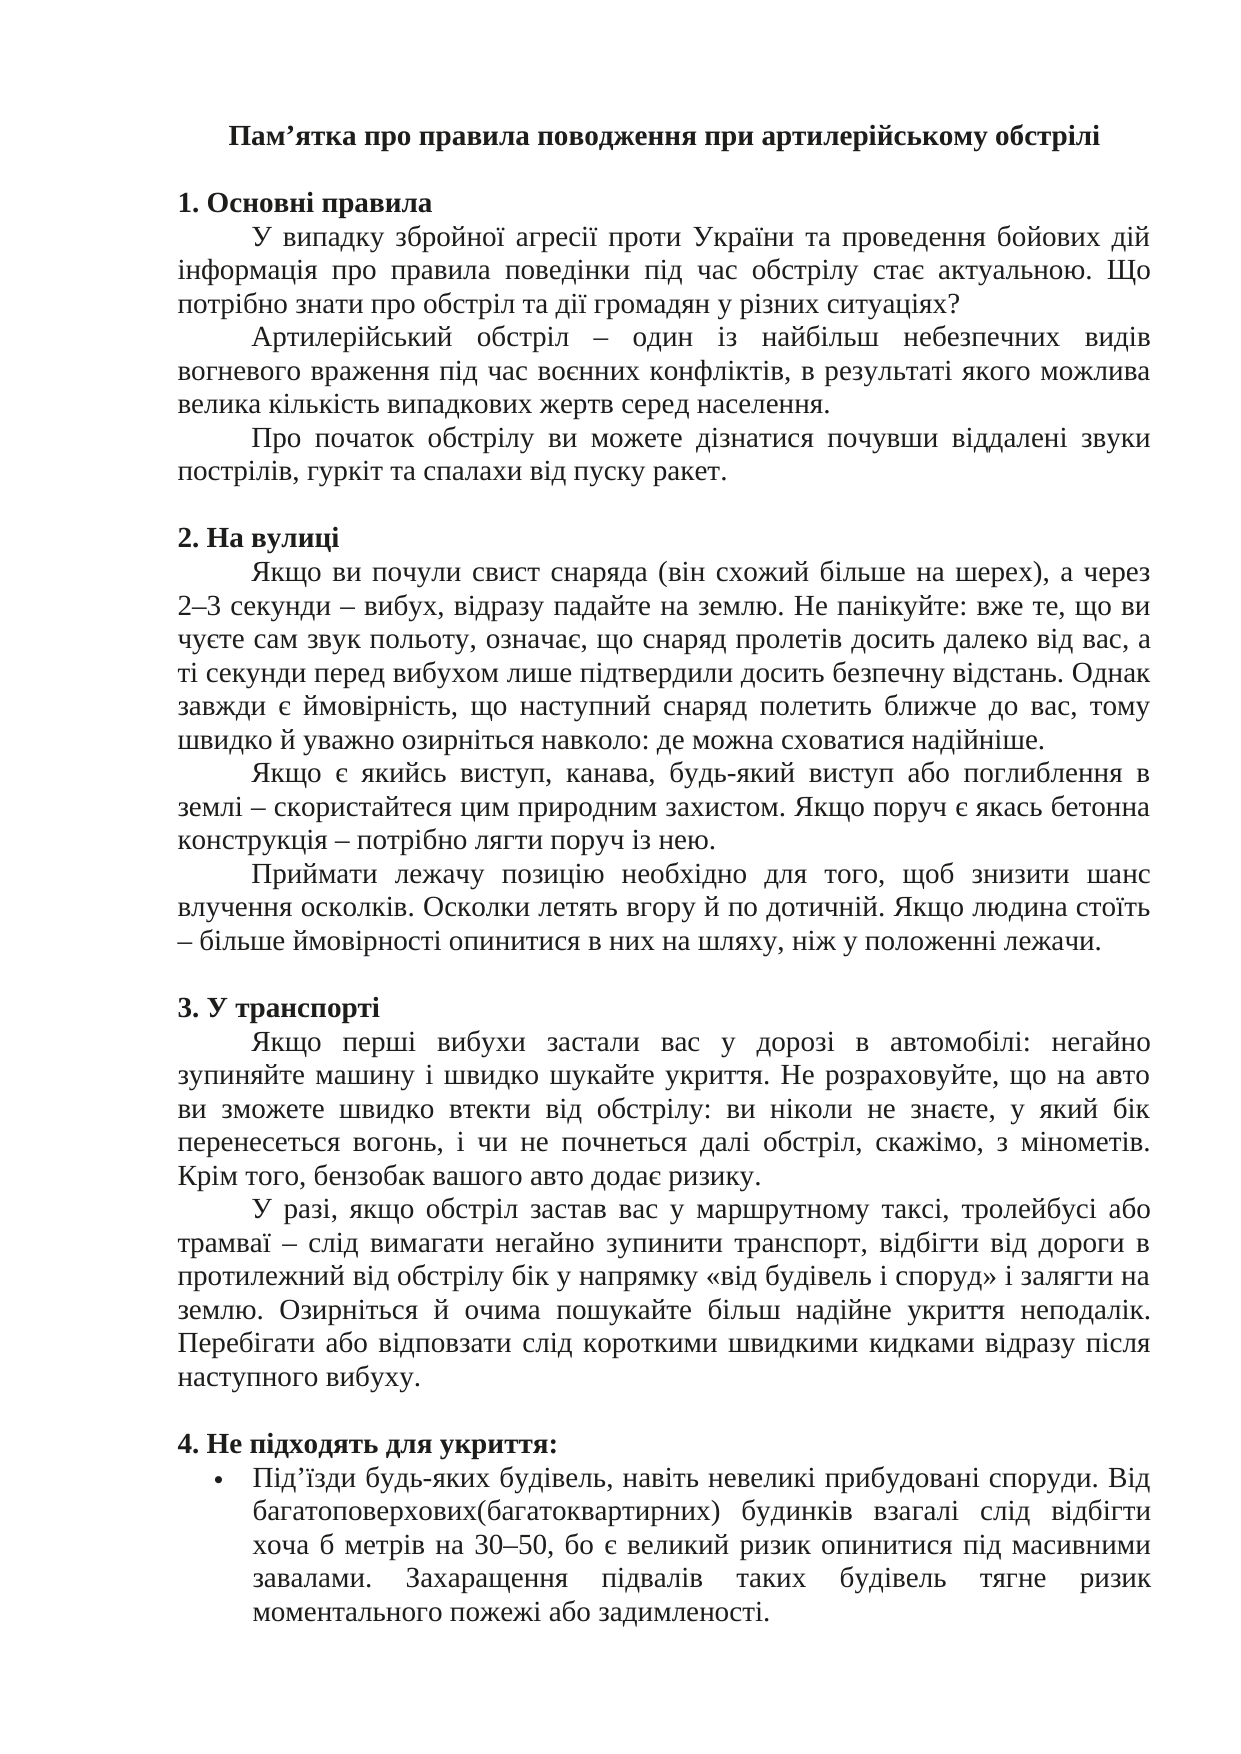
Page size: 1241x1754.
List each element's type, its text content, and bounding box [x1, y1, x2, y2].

text Якщо перші вибухи застали вас у дорозі в автомобілі: негайно зупиняйте машину і швидко шукайте укриття. Не розраховуйте, що на авто ви зможете швидко втекти від обстрілу: ви ніколи не знаєте, у який бік перенесеться вогонь, і чи не почнеться далі обстріл, скажімо, з мінометів. Крім того, бензобак вашого авто додає ризику. [177, 1024, 1152, 1191]
text Пам’ятка про правила поводження при артилерійському обстрілі [177, 118, 1152, 152]
text 4. Не підходять для укриття: [177, 1426, 1152, 1460]
list Під’їзди будь-яких будівель, навіть невеликі прибудовані споруди. Від багатоповерхових(багатоквартирних) будинків взагалі слід відбігти хоча б метрів на 30–50, бо є великий ризик опинитися під масивними завалами. Захаращення підвалів таких будівель тягне ризик моментального пожежі або задимленості. [215, 1460, 1152, 1627]
text Приймати лежачу позицію необхідно для того, щоб знизити шанс влучення осколків. Осколки летять вгору й по дотичній. Якщо людина стоїть – більше ймовірності опинитися в них на шляху, ніж у положенні лежачи. [177, 856, 1152, 957]
text Про початок обстрілу ви можете дізнатися почувши віддалені звуки пострілів, гуркіт та спалахи від пуску ракет. [177, 420, 1152, 487]
text У випадку збройної агресії проти України та проведення бойових дій інформація про правила поведінки під час обстрілу стає актуальною. Що потрібно знати про обстріл та дії громадян у різних ситуаціях? [177, 219, 1152, 319]
text 3. У транспорті [177, 990, 1152, 1024]
text 2. На вулиці [177, 521, 1152, 554]
text Якщо є якийсь виступ, канава, будь-який виступ або поглиблення в землі – скористайтеся цим природним захистом. Якщо поруч є якась бетонна конструкція – потрібно лягти поруч із нею. [177, 755, 1152, 856]
text У разі, якщо обстріл застав вас у маршрутному таксі, тролейбусі або трамваї – слід вимагати негайно зупинити транспорт, відбігти від дороги в протилежний від обстрілу бік у напрямку «від будівель і споруд» і залягти на землю. Озирніться й очима пошукайте більш надійне укриття неподалік. Перебігати або відповзати слід короткими швидкими кидками відразу після наступного вибуху. [177, 1191, 1152, 1393]
text Артилерійський обстріл – один із найбільш небезпечних видів вогневого враження під час воєнних конфліктів, в результаті якого можлива велика кількість випадкових жертв серед населення. [177, 319, 1152, 420]
text Якщо ви почули свист снаряда (він схожий більше на шерех), а через 2–3 секунди – вибух, відразу падайте на землю. Не панікуйте: вже те, що ви чуєте сам звук польоту, означає, що снаряд пролетів досить далеко від вас, а ті секунди перед вибухом лише підтвердили досить безпечну відстань. Однак завжди є ймовірність, що наступний снаряд полетить ближче до вас, тому швидко й уважно озирніться навколо: де можна сховатися надійніше. [177, 554, 1152, 755]
text 1. Основні правила [177, 185, 1152, 219]
